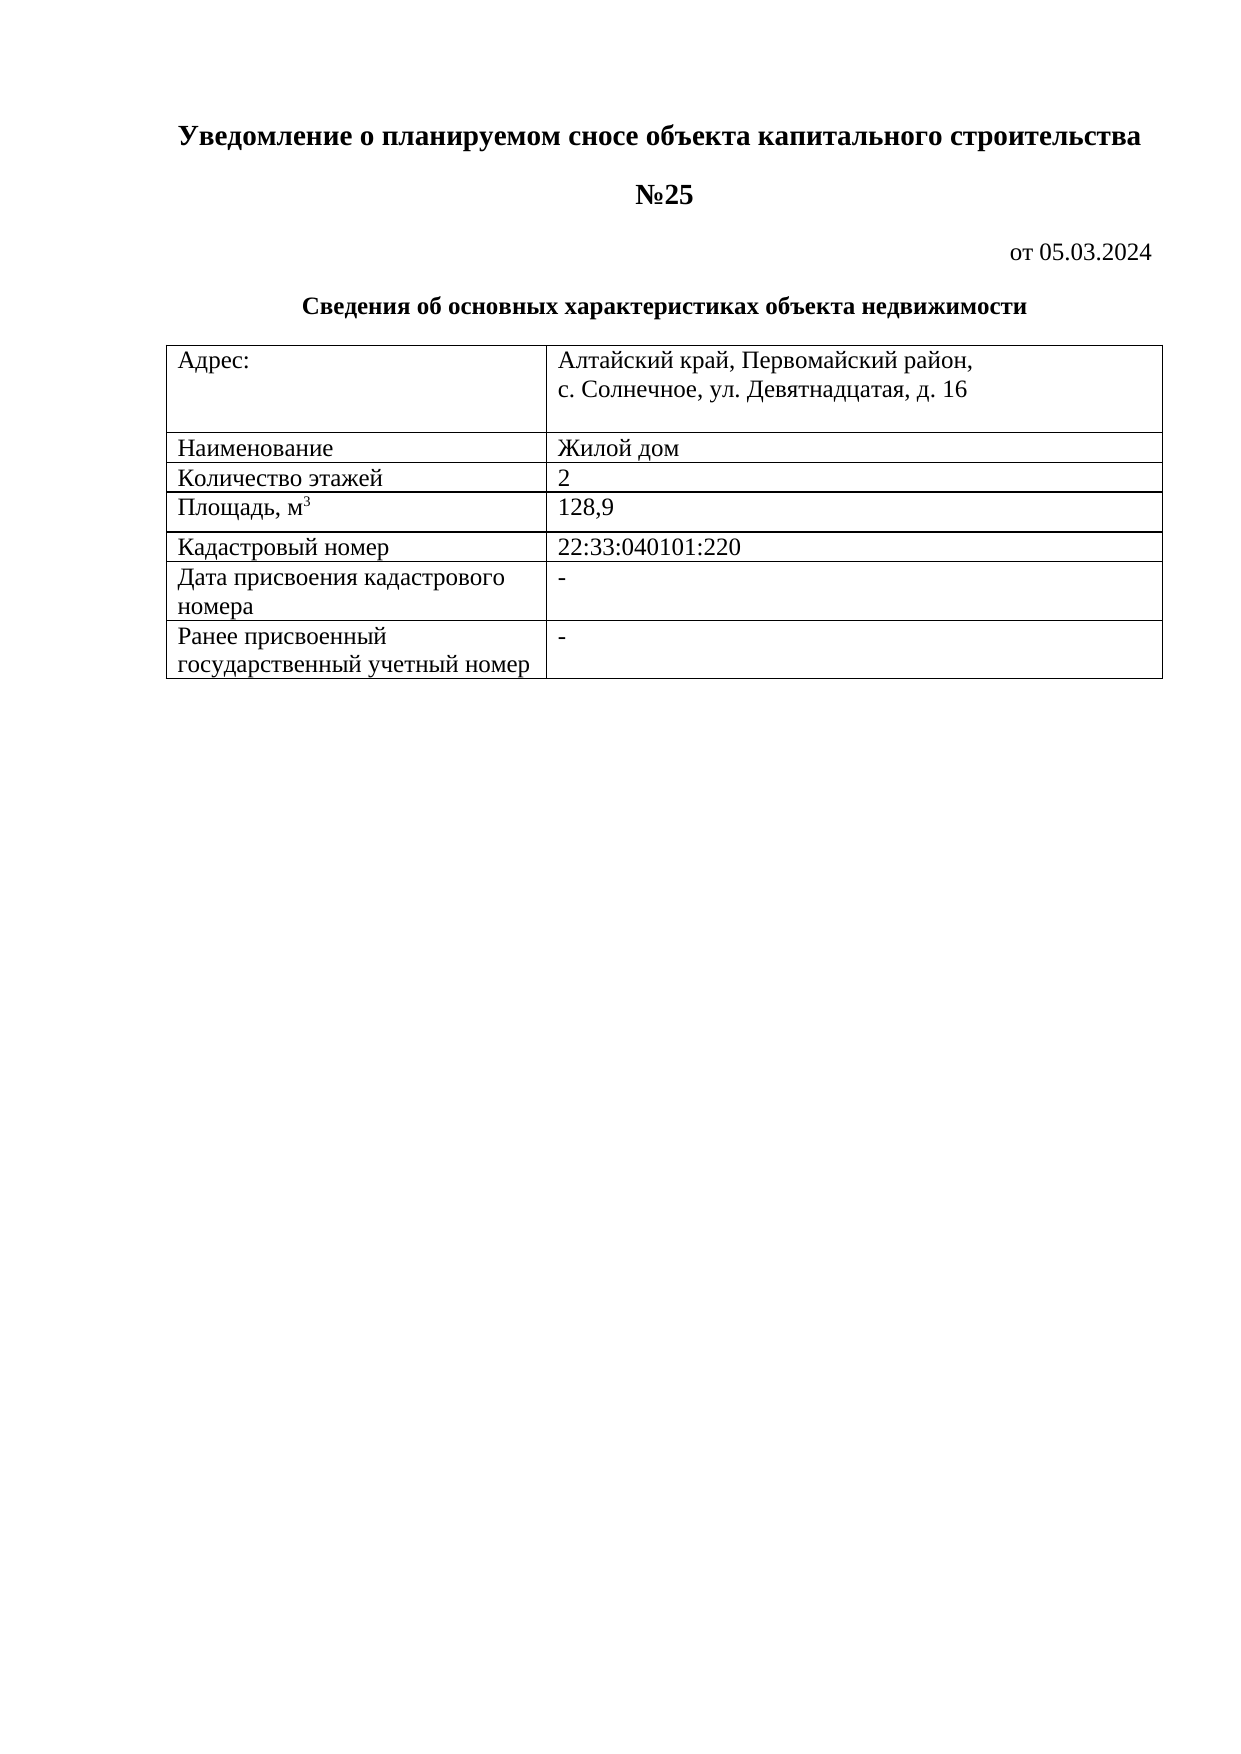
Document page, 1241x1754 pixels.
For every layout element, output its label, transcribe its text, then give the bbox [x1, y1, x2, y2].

table_cell - [547, 562, 1162, 620]
table_cell Количество этажей [167, 463, 546, 491]
text от 05.03.2024 [177, 237, 1152, 266]
table_header Адрес: [167, 346, 546, 432]
text Уведомление о планируемом сносе объекта капитального строительства [177, 118, 1152, 152]
table_cell Дата присвоения кадастрового номера [167, 562, 546, 620]
table_cell - [547, 621, 1162, 678]
table_cell Кадастровый номер [167, 533, 546, 561]
table_cell 2 [547, 463, 1162, 491]
text №25 [177, 177, 1152, 211]
table_cell 22:33:040101:220 [547, 533, 1162, 561]
text Сведения об основных характеристиках объекта недвижимости [177, 291, 1152, 319]
table_cell Жилой дом [547, 433, 1162, 462]
table_cell Площадь, м3 [167, 493, 546, 531]
table_cell Наименование [167, 433, 546, 462]
table_cell 128,9 [547, 493, 1162, 531]
table_header Алтайский край, Первомайский район, с. Солнечное, ул. Девятнадцатая, д. 16 [547, 346, 1162, 432]
table_cell Ранее присвоенный государственный учетный номер [167, 621, 546, 678]
